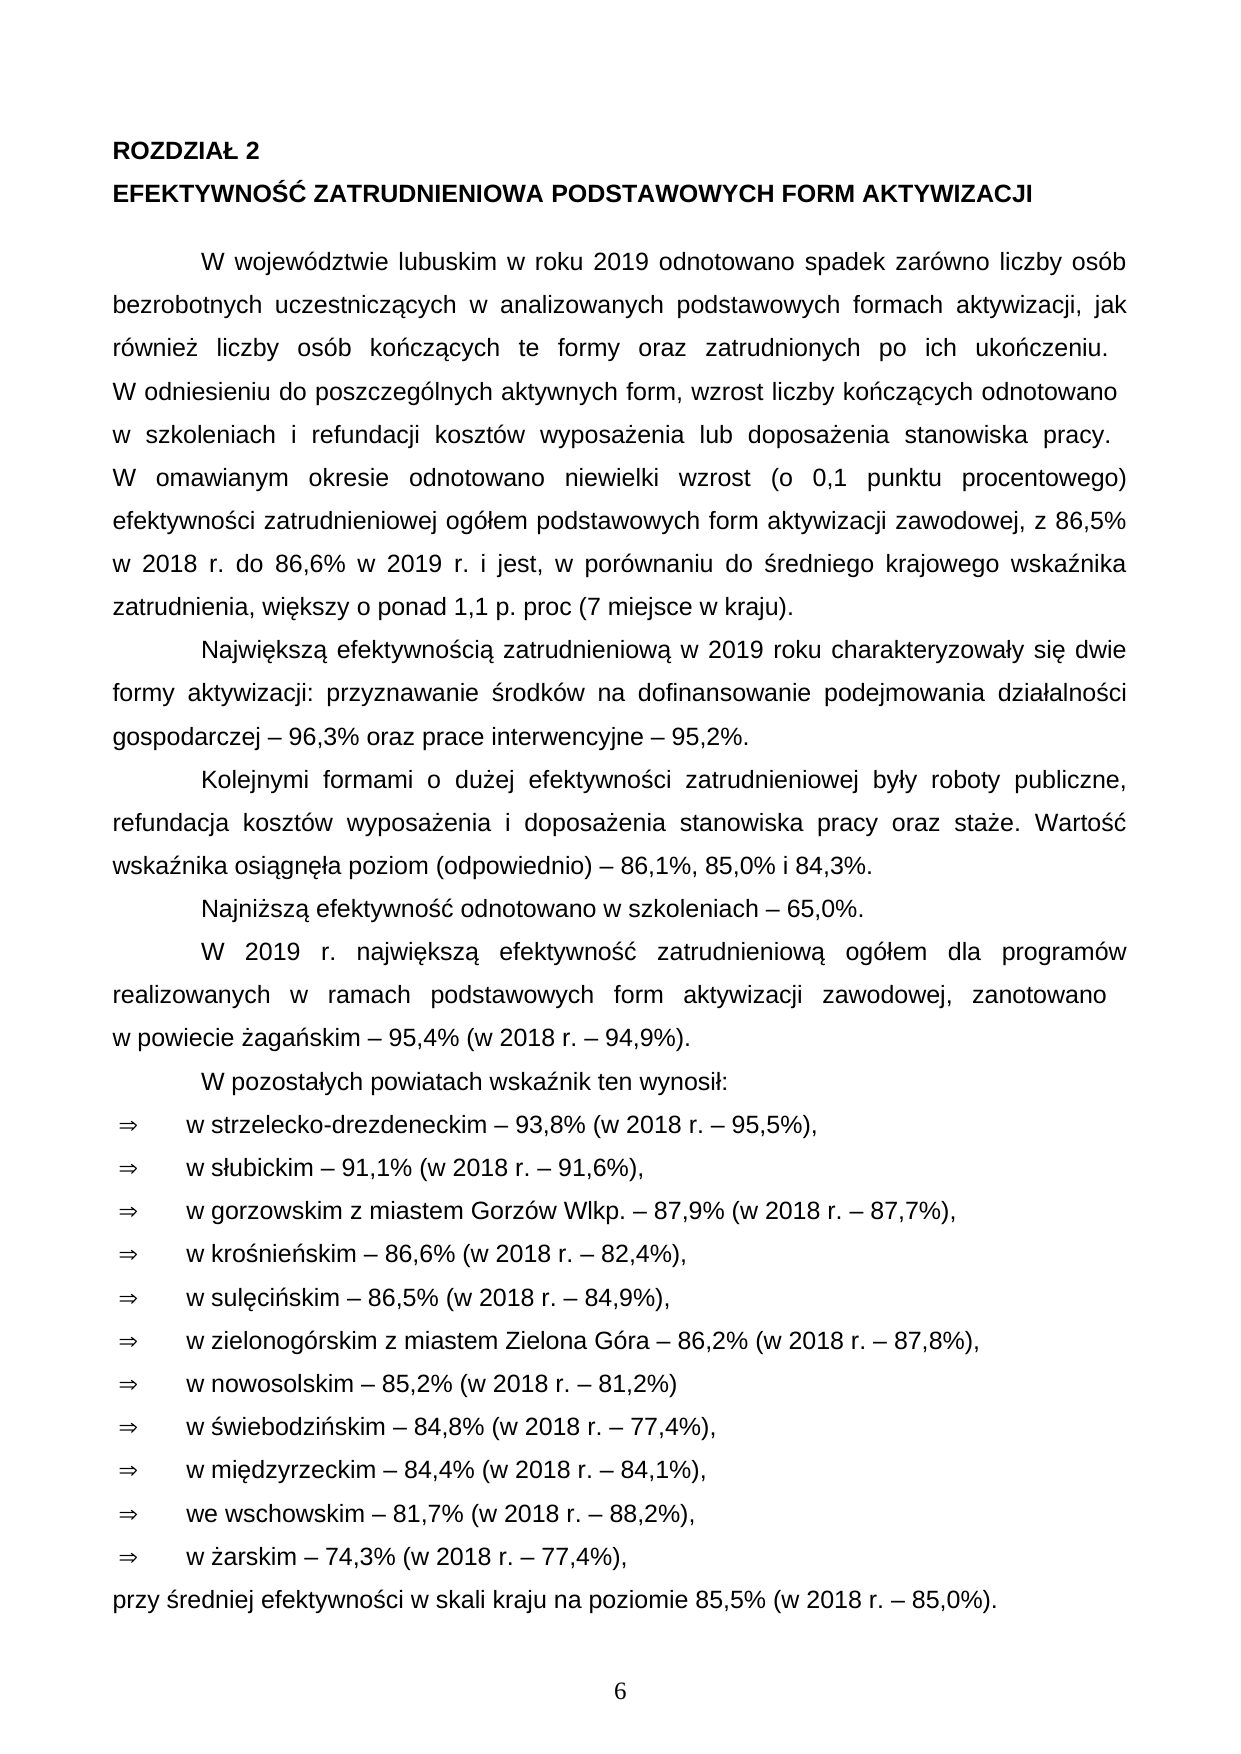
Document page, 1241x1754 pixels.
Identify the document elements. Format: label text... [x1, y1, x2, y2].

subtitle ROZDZIAŁ 2 [112, 136, 1128, 164]
list w żarskim – 74,3% (w 2018 r. – 77,4%), [118, 1542, 1128, 1571]
list w świebodzińskim – 84,8% (w 2018 r. – 77,4%), [118, 1412, 1128, 1441]
list we wschowskim – 81,7% (w 2018 r. – 88,2%), [118, 1499, 1128, 1527]
text Kolejnymi formami o dużej efektywności zatrudnieniowej były roboty publiczne, refundacja kosztów wyposażenia i doposażenia stanowiska pracy oraz staże. Wartość wskaźnika osiągnęła poziom (odpowiednio) – 86,1%, 85,0% i 84,3%. [112, 764, 1128, 879]
list w gorzowskim z miastem Gorzów Wlkp. – 87,9% (w 2018 r. – 87,7%), [118, 1196, 1128, 1225]
list w nowosolskim – 85,2% (w 2018 r. – 81,2%) [118, 1369, 1128, 1398]
text W województwie lubuskim w roku 2019 odnotowano spadek zarówno liczby osób bezrobotnych uczestniczących w analizowanych podstawowych formach aktywizacji, jak również liczby osób kończących te formy oraz zatrudnionych po ich ukończeniu. W odniesieniu do poszczególnych aktywnych form, wzrost liczby kończących odnotowano w szkoleniach i refundacji kosztów wyposażenia lub doposażenia stanowiska pracy. W omawianym okresie odnotowano niewielki wzrost (o 0,1 punktu procentowego) efektywności zatrudnieniowej ogółem podstawowych form aktywizacji zawodowej, z 86,5% w 2018 r. do 86,6% w 2019 r. i jest, w porównaniu do średniego krajowego wskaźnika zatrudnienia, większy o ponad 1,1 p. proc (7 miejsce w kraju). [112, 247, 1128, 621]
text W 2019 r. największą efektywność zatrudnieniową ogółem dla programów realizowanych w ramach podstawowych form aktywizacji zawodowej, zanotowano w powiecie żagańskim – 95,4% (w 2018 r. – 94,9%). [112, 937, 1128, 1052]
list w zielonogórskim z miastem Zielona Góra – 86,2% (w 2018 r. – 87,8%), [118, 1326, 1128, 1354]
subtitle EFEKTYWNOŚĆ ZATRUDNIENIOWA PODSTAWOWYCH FORM AKTYWIZACJI [112, 179, 1128, 208]
text Największą efektywnością zatrudnieniową w 2019 roku charakteryzowały się dwie formy aktywizacji: przyznawanie środków na dofinansowanie podejmowania działalności gospodarczej – 96,3% oraz prace interwencyjne – 95,2%. [112, 635, 1128, 750]
list w sulęcińskim – 86,5% (w 2018 r. – 84,9%), [118, 1282, 1128, 1311]
list w strzelecko-drezdeneckim – 93,8% (w 2018 r. – 95,5%), [118, 1109, 1128, 1138]
text W pozostałych powiatach wskaźnik ten wynosił: [112, 1066, 1128, 1095]
list w słubickim – 91,1% (w 2018 r. – 91,6%), [118, 1153, 1128, 1182]
text Najniższą efektywność odnotowano w szkoleniach – 65,0%. [112, 894, 1128, 923]
list w międzyrzeckim – 84,4% (w 2018 r. – 84,1%), [118, 1455, 1128, 1484]
text przy średniej efektywności w skali kraju na poziomie 85,5% (w 2018 r. – 85,0%). [112, 1585, 1128, 1614]
list w krośnieńskim – 86,6% (w 2018 r. – 82,4%), [118, 1239, 1128, 1268]
